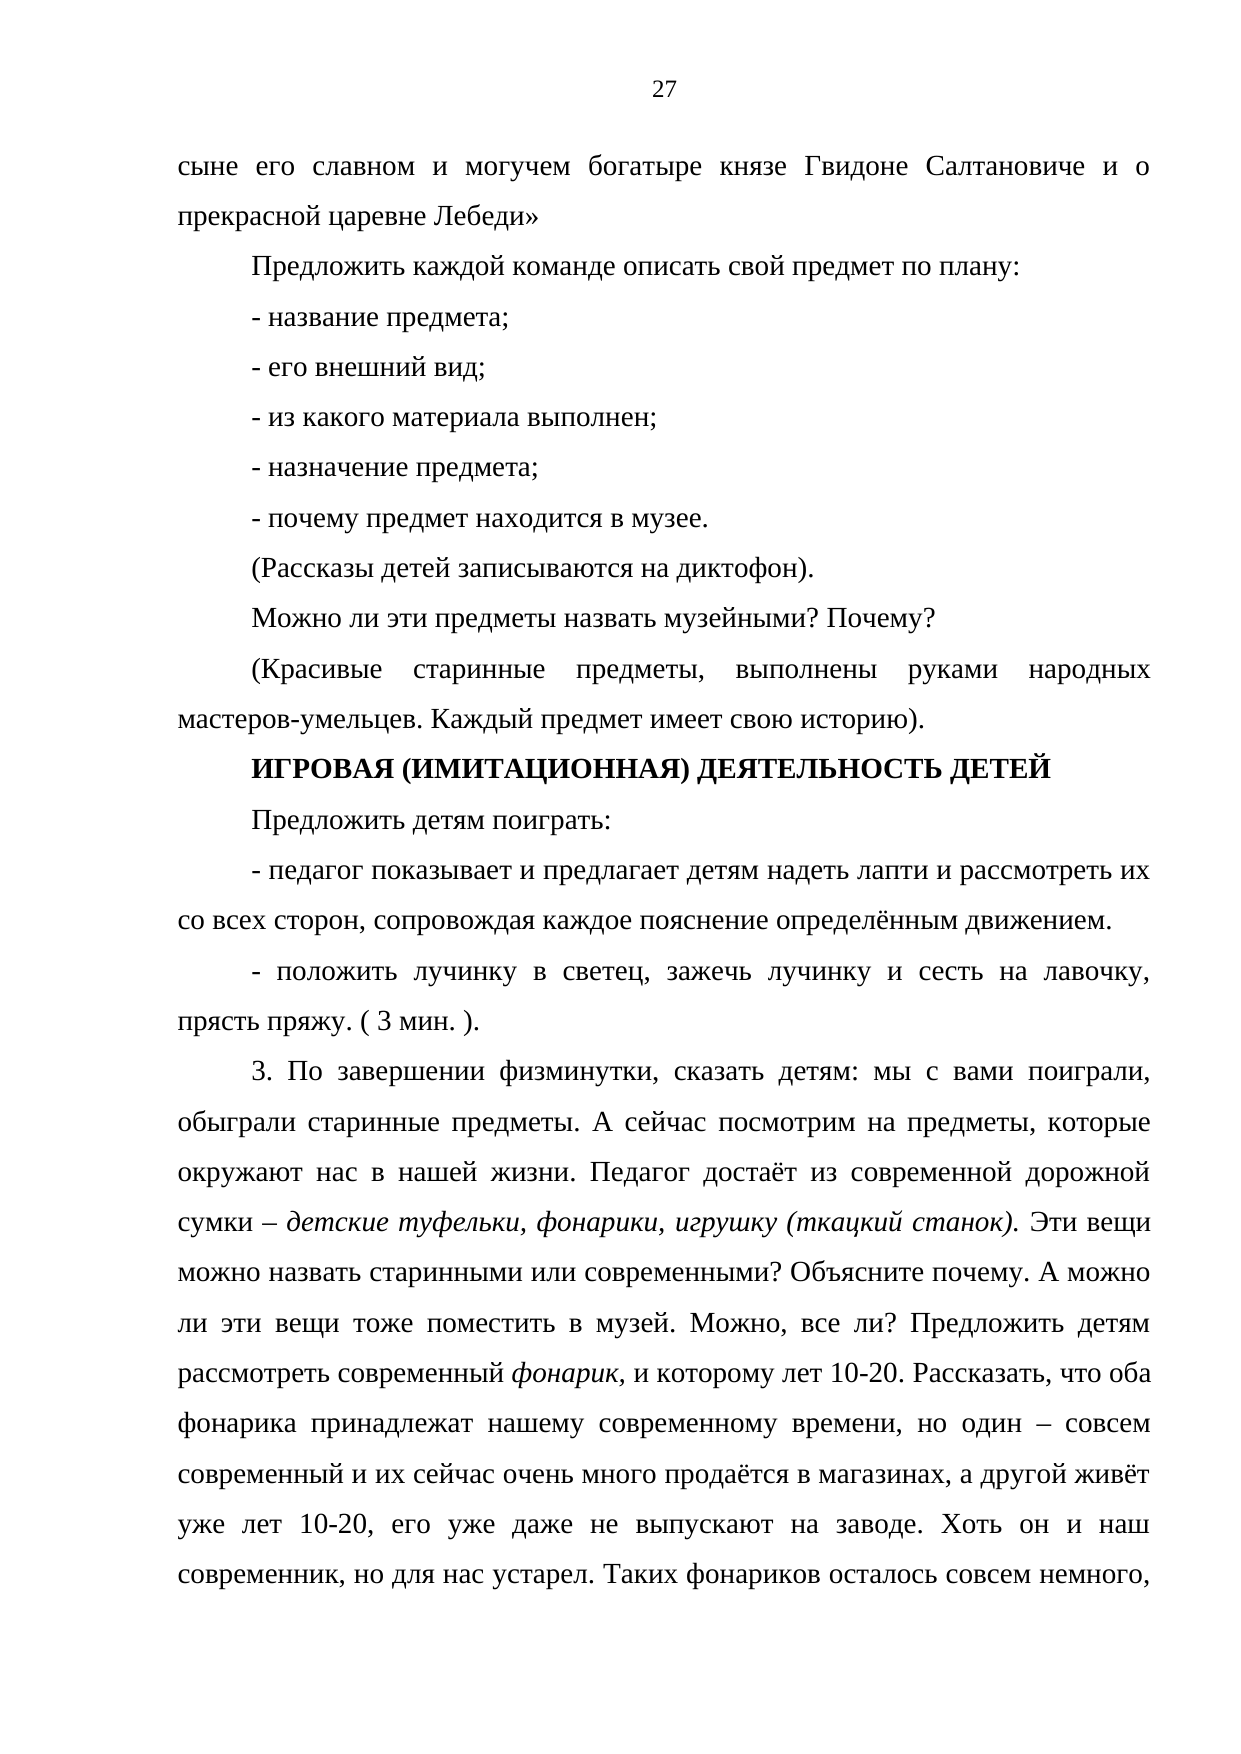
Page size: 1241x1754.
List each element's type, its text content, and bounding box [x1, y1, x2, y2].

text - назначение предмета; [177, 449, 1152, 483]
text (Рассказы детей записываются на диктофон). [177, 550, 1152, 584]
text (Красивые старинные предметы, выполнены руками народных мастеров-умельцев. Каждый предмет имеет свою историю). [177, 651, 1152, 735]
text ИГРОВАЯ (ИМИТАЦИОННАЯ) ДЕЯТЕЛЬНОСТЬ ДЕТЕЙ [177, 751, 1152, 785]
text Можно ли эти предметы назвать музейными? Почему? [177, 601, 1152, 634]
text Предложить каждой команде описать свой предмет по плану: [177, 248, 1152, 282]
text - педагог показывает и предлагает детям надеть лапти и рассмотреть их со всех сторон, сопровождая каждое пояснение определённым движением. [177, 852, 1152, 936]
text - из какого материала выполнен; [177, 399, 1152, 433]
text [177, 148, 1152, 232]
text - положить лучинку в светец, зажечь лучинку и сесть на лавочку, прясть пряжу. ( 3 мин. ). [177, 953, 1152, 1037]
text - название предмета; [177, 299, 1152, 332]
text Предложить детям поиграть: [177, 802, 1152, 835]
text - почему предмет находится в музее. [177, 500, 1152, 533]
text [177, 1053, 1152, 1590]
text - его внешний вид; [177, 349, 1152, 382]
